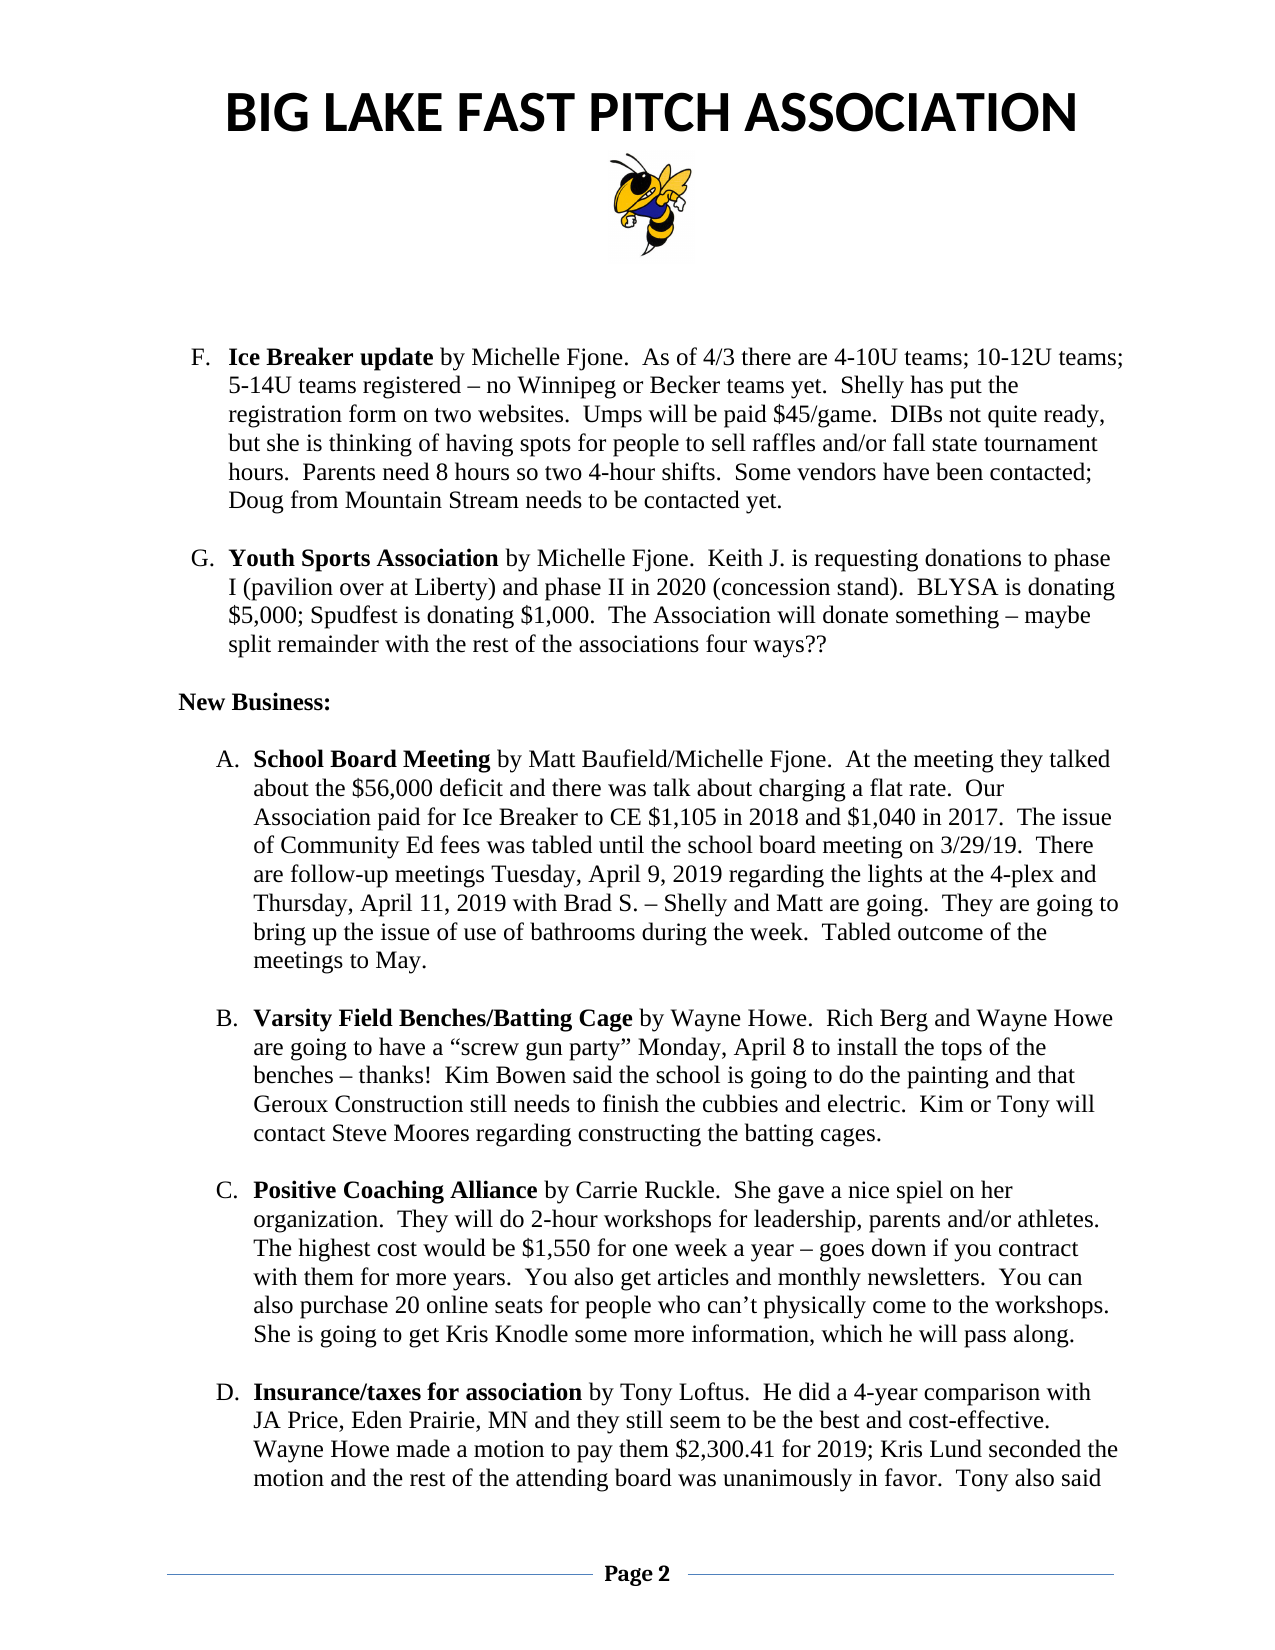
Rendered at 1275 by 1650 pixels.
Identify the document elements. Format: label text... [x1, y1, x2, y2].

list Ice Breaker update by Michelle Fjone. As of 4/3 there are 4-10U teams; 10-12U teams; 5-14U teams registered – no Winnipeg or Becker teams yet. Shelly has put the registration form on two websites. Umps will be paid $45/game. DIBs not quite ready, but she is thinking of having spots for people to sell raffles and/or fall state tournament hours. Parents need 8 hours so two 4-hour shifts. Some vendors have been contacted; Doug from Mountain Stream needs to be contacted yet. [191, 342, 1125, 514]
list School Board Meeting by Matt Baufield/Michelle Fjone. At the meeting they talked about the $56,000 deficit and there was talk about charging a flat rate. Our Association paid for Ice Breaker to CE $1,105 in 2018 and $1,040 in 2017. The issue of Community Ed fees was tabled until the school board meeting on 3/29/19. There are follow-up meetings Tuesday, April 9, 2019 regarding the lights at the 4-plex and Thursday, April 11, 2019 with Brad S. – Shelly and Matt are going. They are going to bring up the issue of use of bathrooms during the week. Tabled outcome of the meetings to May. [216, 744, 1125, 974]
list Varsity Field Benches/Batting Cage by Wayne Howe. Rich Berg and Wayne Howe are going to have a “screw gun party” Monday, April 8 to install the tops of the benches – thanks! Kim Bowen said the school is going to do the painting and that Geroux Construction still needs to finish the cubbies and electric. Kim or Tony will contact Steve Moores regarding constructing the batting cages. [216, 1003, 1125, 1147]
picture [607, 150, 696, 264]
text New Business: [178, 687, 1125, 715]
list Positive Coaching Alliance by Carrie Ruckle. She gave a nice spiel on her organization. They will do 2-hour workshops for leadership, parents and/or athletes. The highest cost would be $1,550 for one week a year – goes down if you contract with them for more years. You also get articles and monthly newsletters. You can also purchase 20 online seats for people who can’t physically come to the workshops. She is going to get Kris Knodle some more information, which he will pass along. [216, 1175, 1125, 1348]
list Youth Sports Association by Michelle Fjone. Keith J. is requesting donations to phase I (pavilion over at Liberty) and phase II in 2020 (concession stand). BLYSA is donating $5,000; Spudfest is donating $1,000. The Association will donate something – maybe split remainder with the rest of the associations four ways?? [191, 543, 1125, 658]
